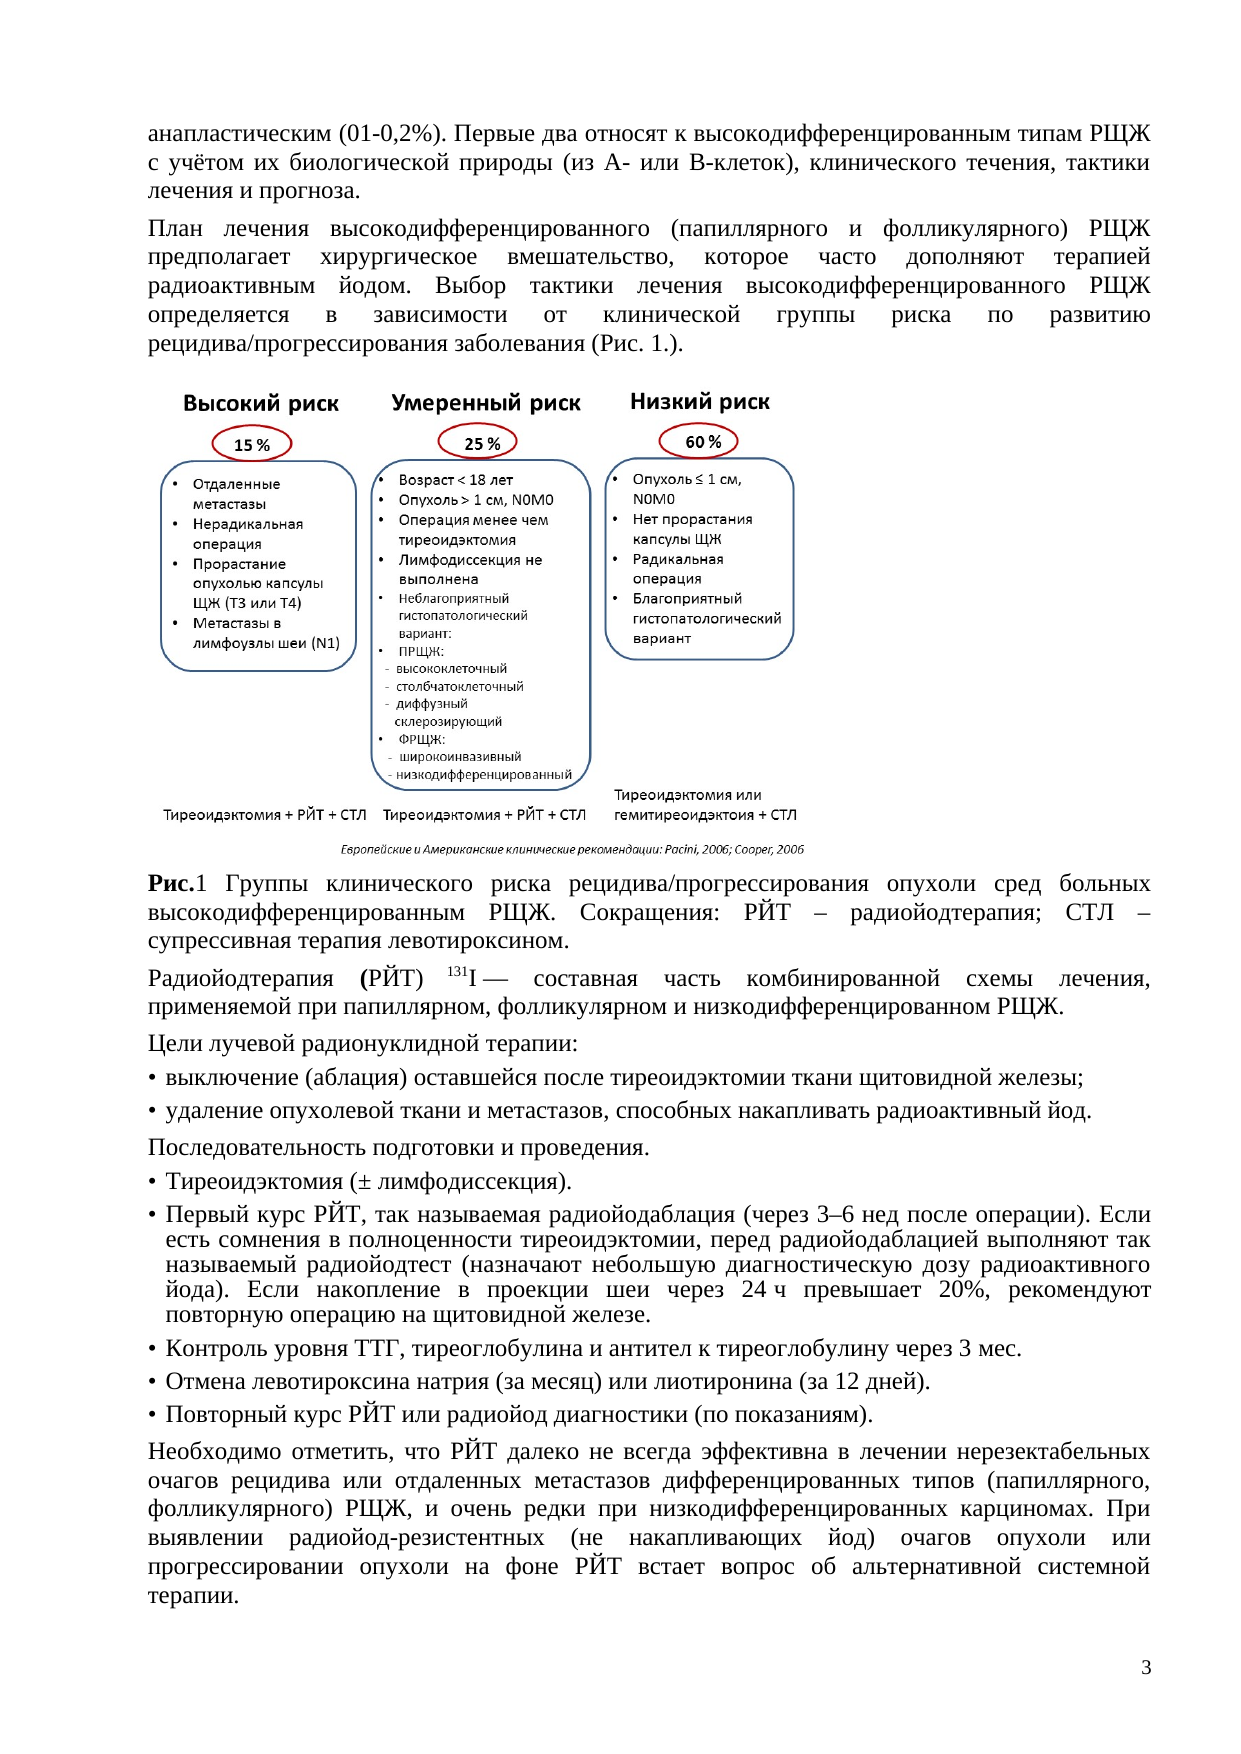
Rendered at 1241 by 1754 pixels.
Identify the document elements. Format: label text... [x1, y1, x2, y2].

text Последовательность подготовки и проведения. [148, 1132, 1152, 1161]
text • выключение (аблация) оставшейся после тиреоидэктомии ткани щитовидной железы; [148, 1066, 1152, 1091]
text Рис.1 Группы клинического риска рецидива/прогрессирования опухоли сред больных высокодифференцированным РЩЖ. Сокращения: РЙТ – радиойодтерапия; СТЛ – супрессивная терапия левотироксином. [148, 868, 1152, 954]
text Цели лучевой радионуклидной терапии: [148, 1028, 1152, 1057]
text • Тиреоидэктомия (± лимфодиссекция). [148, 1169, 1152, 1194]
text Необходимо отметить, что РЙТ далеко не всегда эффективна в лечении нерезектабельных очагов рецидива или отдаленных метастазов дифференцированных типов (папиллярного, фолликулярного) РЩЖ, и очень редки при низкодифференцированных карциномах. При выявлении радиойод-резистентных (не накапливающих йод) очагов опухоли или прогрессировании опухоли на фоне РЙТ встает вопрос об альтернативной системной терапии. [148, 1436, 1152, 1608]
text • Первый курс РЙТ, так называемая радиойодаблация (через 3–6 нед после операции). Если есть сомнения в полноценности тиреоидэктомии, перед радиойодаблацией выполняют так называемый радиойодтест (назначают небольшую диагностическую дозу радиоактивного йода). Если накопление в проекции шеи через 24 ч превышает 20%, рекомендуют повторную операцию на щитовидной железе. [148, 1203, 1152, 1328]
text • Повторный курс РЙТ или радиойод диагностики (по показаниям). [148, 1403, 1152, 1428]
picture [147, 364, 810, 860]
text • Контроль уровня ТТГ, тиреоглобулина и антител к тиреоглобулину через 3 мес. [148, 1336, 1152, 1361]
text Радиойодтерапия (РЙТ) 131I — составная часть комбинированной схемы лечения, применяемой при папиллярном, фолликулярном и низкодифференцированном РЩЖ. [148, 963, 1152, 1020]
text • удаление опухолевой ткани и метастазов, способных накапливать радиоактивный йод. [148, 1099, 1152, 1124]
text План лечения высокодифференцированного (папиллярного и фолликулярного) РЩЖ предполагает хирургическое вмешательство, которое часто дополняют терапией радиоактивным йодом. Выбор тактики лечения высокодифференцированного РЩЖ определяется в зависимости от клинической группы риска по развитию рецидива/прогрессирования заболевания (Рис. 1.). [148, 213, 1152, 356]
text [148, 118, 1152, 204]
text • Отмена левотироксина натрия (за месяц) или лиотиронина (за 12 дней). [148, 1369, 1152, 1394]
